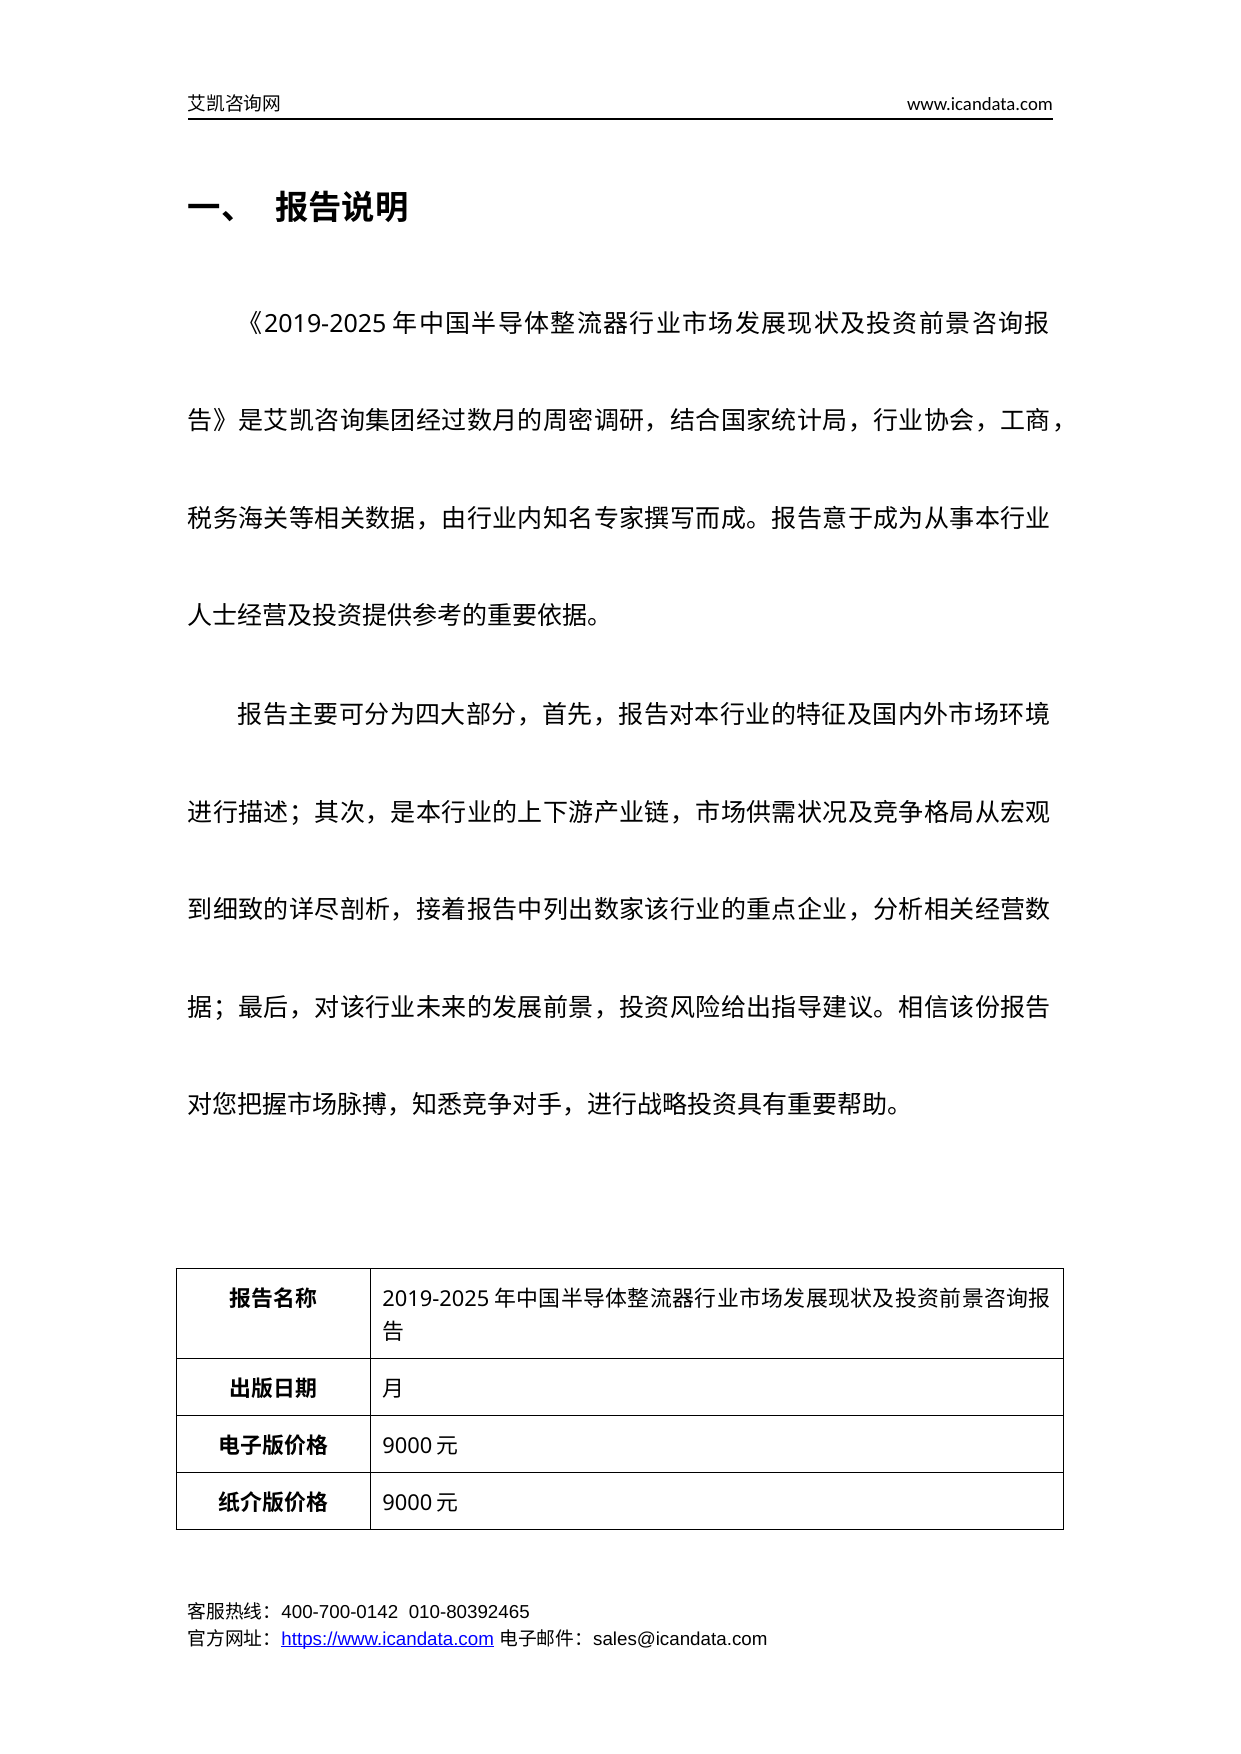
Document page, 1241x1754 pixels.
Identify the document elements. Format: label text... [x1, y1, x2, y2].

table_cell 纸介版价格 [177, 1473, 370, 1529]
table_cell 月 [371, 1359, 1063, 1415]
table_header 2019-2025年中国半导体整流器行业市场发展现状及投资前景咨询报告 [371, 1269, 1063, 1358]
table_cell 出版日期 [177, 1359, 370, 1415]
text 《2019-2025年中国半导体整流器行业市场发展现状及投资前景咨询报告》是艾凯咨询集团经过数月的周密调研，结合国家统计局，行业协会，工商，税务海关等相关数据，由行业内知名专家撰写而成。报告意于成为从事本行业人士经营及投资提供参考的重要依据。 [187, 289, 1053, 646]
text 报告主要可分为四大部分，首先，报告对本行业的特征及国内外市场环境进行描述；其次，是本行业的上下游产业链，市场供需状况及竞争格局从宏观到细致的详尽剖析，接着报告中列出数家该行业的重点企业，分析相关经营数据；最后，对该行业未来的发展前景，投资风险给出指导建议。相信该份报告对您把握市场脉搏，知悉竞争对手，进行战略投资具有重要帮助。 [187, 681, 1053, 1136]
table_cell 9000元 [371, 1416, 1063, 1472]
subtitle 报告说明 [187, 172, 1053, 237]
table_header 报告名称 [177, 1269, 370, 1358]
table_cell 电子版价格 [177, 1416, 370, 1472]
table_cell 9000元 [371, 1473, 1063, 1529]
